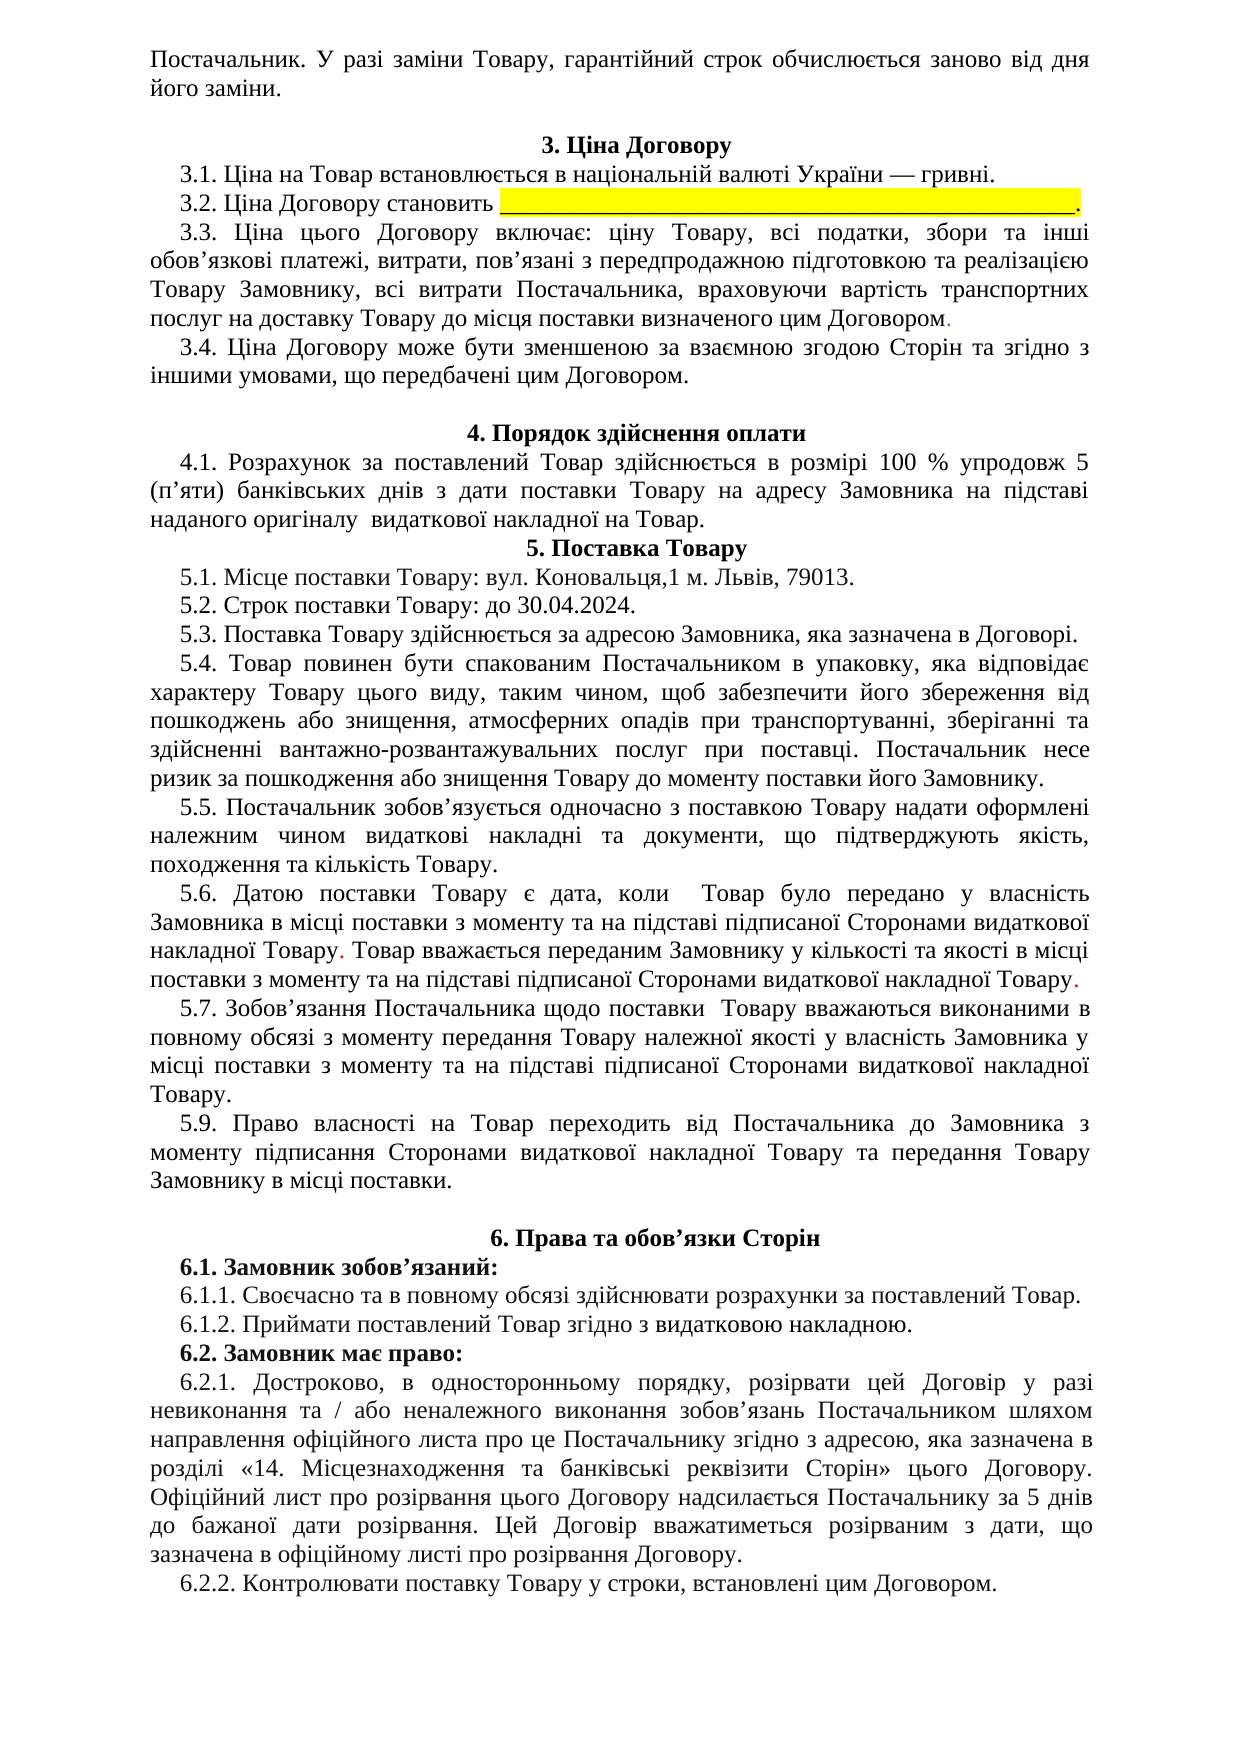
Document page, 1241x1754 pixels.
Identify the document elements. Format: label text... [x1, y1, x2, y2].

text 6.1.2. Приймати поставлений Товар згідно з видатковою накладною. [150, 1309, 1090, 1338]
text 5.4. Товар повинен бути спакованим Постачальником в упаковку, яка відповідає характеру Товару цього виду, таким чином, щоб забезпечити його збереження від пошкоджень або знищення, атмосферних опадів при транспортуванні, зберіганні та здійсненні вантажно-розвантажувальних послуг при поставці. Постачальник несе ризик за пошкодження або знищення Товару до моменту поставки його Замовнику. [150, 648, 1090, 792]
text 4.1. Розрахунок за поставлений Товар здійснюється в розмірі 100 % упродовж 5 (п’яти) банківських днів з дати поставки Товару на адресу Замовника на підставі наданого оригіналу видаткової накладної на Товар. [150, 447, 1090, 533]
text 5.3. Поставка Товару здійснюється за адресою Замовника, яка зазначена в Договорі. [150, 619, 1090, 648]
text 5.2. Строк поставки Товару: до 30.04.2024. [150, 591, 1090, 619]
text 5.6. Датою поставки Товару є дата, коли Товар було передано у власність Замовника в місці поставки з моменту та на підставі підписаної Сторонами видаткової накладної Товару. Товар вважається переданим Замовнику у кількості та якості в місці поставки з моменту та на підставі підписаної Сторонами видаткової накладної Товару. [150, 878, 1090, 993]
text 4. Порядок здійснення оплати [150, 418, 1094, 447]
text 5. Поставка Товару [150, 533, 1094, 562]
text 3.3. Ціна цього Договору включає: ціну Товару, всі податки, збори та інші обов’язкові платежі, витрати, пов’язані з передпродажною підготовкою та реалізацією Товару Замовнику, всі витрати Постачальника, враховуючи вартість транспортних послуг на доставку Товару до місця поставки визначеного цим Договором. [150, 217, 1090, 332]
text 3. Ціна Договору [150, 131, 1094, 159]
text 6.2. Замовник має право: [150, 1338, 1090, 1367]
text 6.1. Замовник зобов’язаний: [150, 1252, 1090, 1281]
text 6. Права та обов’язки Сторін [187, 1223, 1094, 1252]
text 5.1. Місце поставки Товару: вул. Коновальця,1 м. Львів, 79013. [150, 562, 1090, 591]
text 6.1.1. Своєчасно та в повному обсязі здійснювати розрахунки за поставлений Товар. [150, 1281, 1090, 1309]
text 5.5. Постачальник зобов’язується одночасно з поставкою Товару надати оформлені належним чином видаткові накладні та документи, що підтверджують якість, походження та кількість Товару. [150, 792, 1090, 878]
text 3.4. Ціна Договору може бути зменшеною за взаємною згодою Сторін та згідно з іншими умовами, що передбачені цим Договором. [150, 332, 1090, 389]
text 3.1. Ціна на Товар встановлюється в національній валюті України — гривні. [150, 159, 1094, 188]
text 3.2. Ціна Договору становить ______________________________________________. [150, 188, 500, 217]
text 5.7. Зобов’язання Постачальника щодо поставки Товару вважаються виконаними в повному обсязі з моменту передання Товару належної якості у власність Замовника у місці поставки з моменту та на підставі підписаної Сторонами видаткової накладної Товару. [150, 993, 1090, 1108]
text 6.2.1. Достроково, в односторонньому порядку, розірвати цей Договір у разі невиконання та / або неналежного виконання зобов’язань Постачальником шляхом направлення офіційного листа про це Постачальнику згідно з адресою, яка зазначена в розділі «14. Місцезнаходження та банківські реквізити Сторін» цього Договору. Офіційний лист про розірвання цього Договору надсилається Постачальнику за 5 днів до бажаної дати розірвання. Цей Договір вважатиметься розірваним з дати, що зазначена в офіційному листі про розірвання Договору. [150, 1367, 1094, 1568]
text 6.2.2. Контролювати поставку Товару у строки, встановлені цим Договором. [150, 1568, 1090, 1597]
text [150, 44, 1090, 102]
text 5.9. Право власності на Товар переходить від Постачальника до Замовника з моменту підписання Сторонами видаткової накладної Товару та передання Товару Замовнику в місці поставки. [150, 1108, 1090, 1194]
